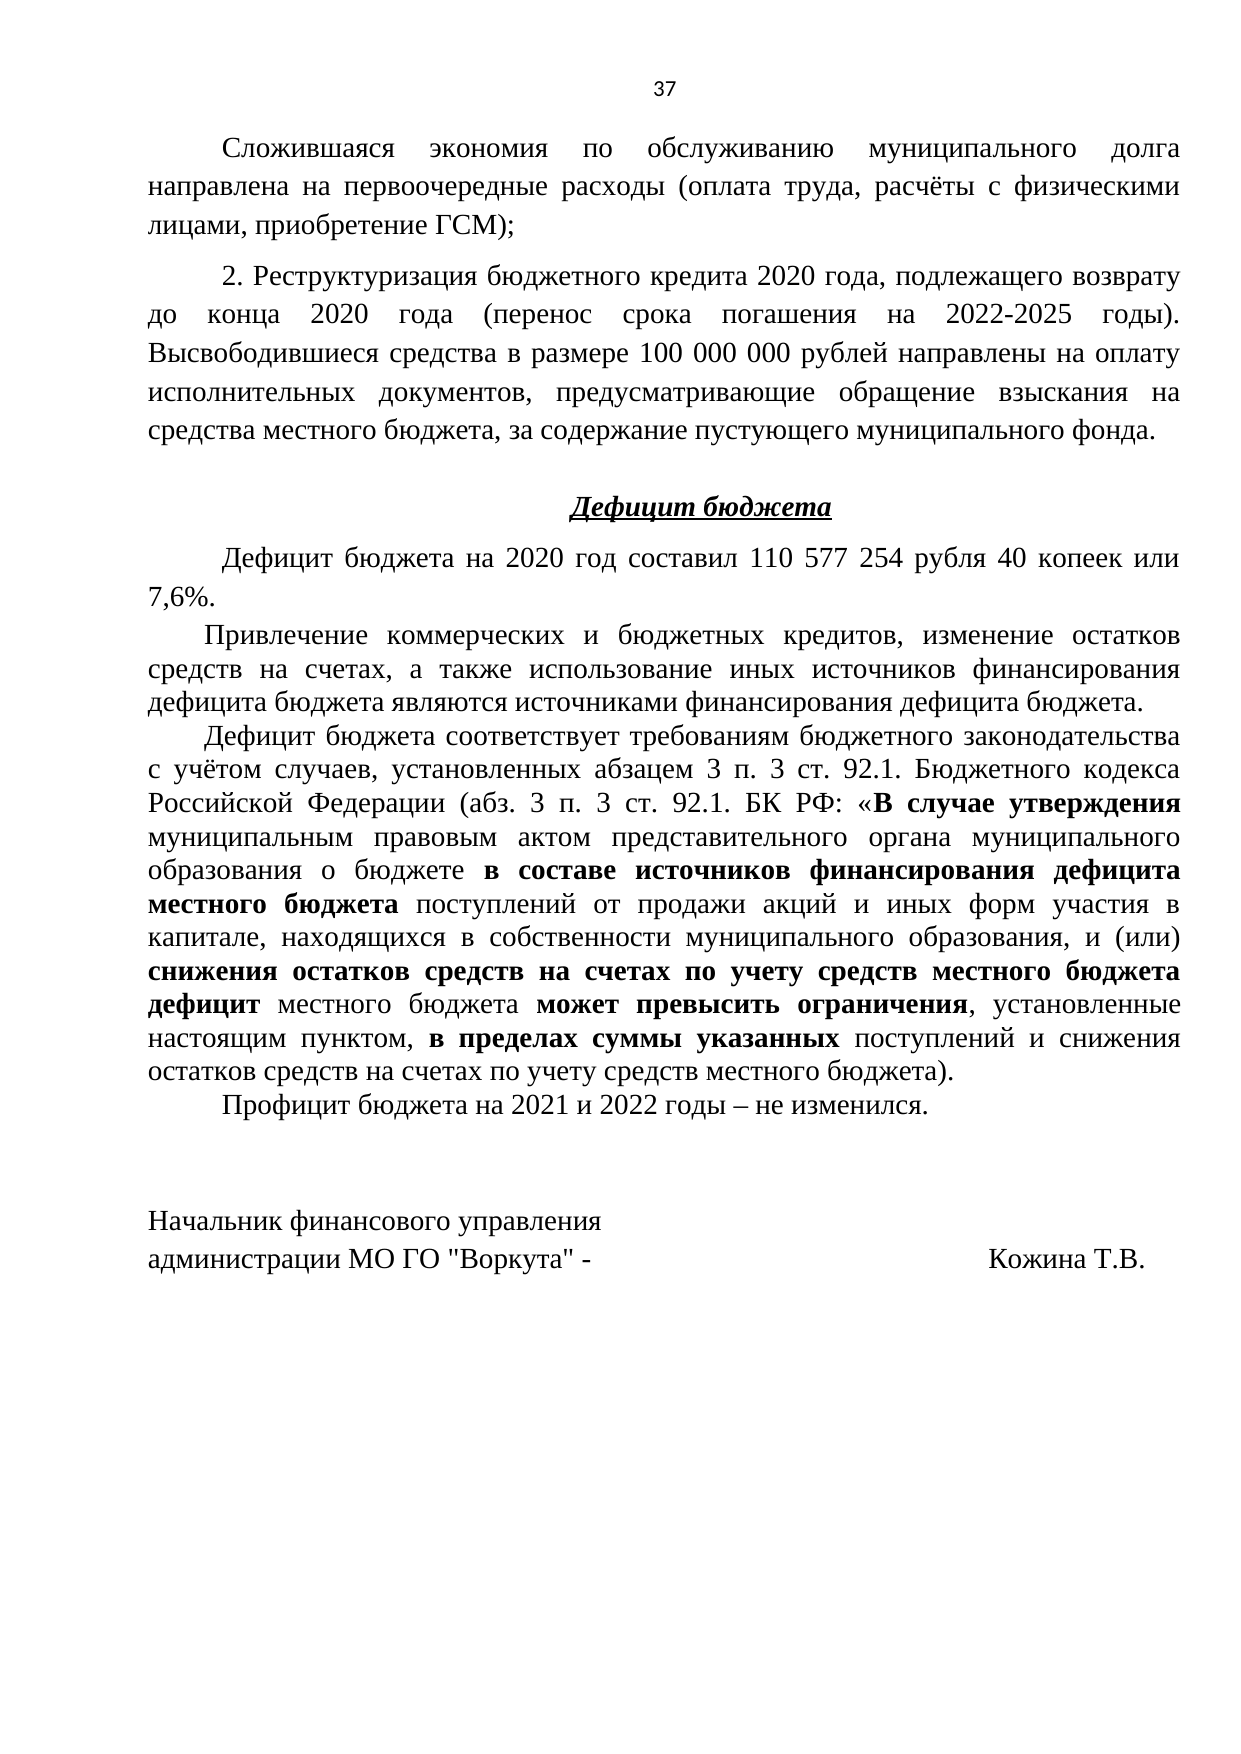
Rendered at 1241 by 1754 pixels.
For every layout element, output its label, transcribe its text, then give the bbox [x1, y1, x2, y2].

text 2. Реструктуризация бюджетного кредита 2020 года, подлежащего возврату до конца 2020 года (перенос срока погашения на 2022-2025 годы). Высвободившиеся средства в размере 100 000 000 рублей направлены на оплату исполнительных документов, предусматривающие обращение взыскания на средства местного бюджета, за содержание пустующего муниципального фонда. [148, 258, 1181, 446]
text Дефицит бюджета [148, 489, 1181, 523]
text Сложившаяся экономия по обслуживанию муниципального долга направлена на первоочередные расходы (оплата труда, расчёты с физическими лицами, приобретение ГСМ); [148, 130, 1181, 241]
text Дефицит бюджета соответствует требованиям бюджетного законодательства с учётом случаев, установленных абзацем 3 п. 3 ст. 92.1. Бюджетного кодекса Российской Федерации (абз. 3 п. 3 ст. 92.1. БК РФ: «В случае утверждения муниципальным правовым актом представительного органа муниципального образования о бюджете в составе источников финансирования дефицита местного бюджета поступлений от продажи акций и иных форм участия в капитале, находящихся в собственности муниципального образования, и (или) снижения остатков средств на счетах по учету средств местного бюджета дефицит местного бюджета может превысить ограничения, установленные настоящим пунктом, в пределах суммы указанных поступлений и снижения остатков средств на счетах по учету средств местного бюджета). [148, 718, 1181, 1087]
text Профицит бюджета на 2021 и 2022 годы – не изменился. [148, 1087, 1181, 1121]
text администрации МО ГО "Воркута" - Кожина Т.В. [148, 1241, 1181, 1275]
text Начальник финансового управления [148, 1203, 1181, 1236]
text Привлечение коммерческих и бюджетных кредитов, изменение остатков средств на счетах, а также использование иных источников финансирования дефицита бюджета являются источниками финансирования дефицита бюджета. [148, 617, 1181, 718]
text Дефицит бюджета на 2020 год составил 110 577 254 рубля 40 копеек или 7,6%. [148, 540, 1181, 612]
